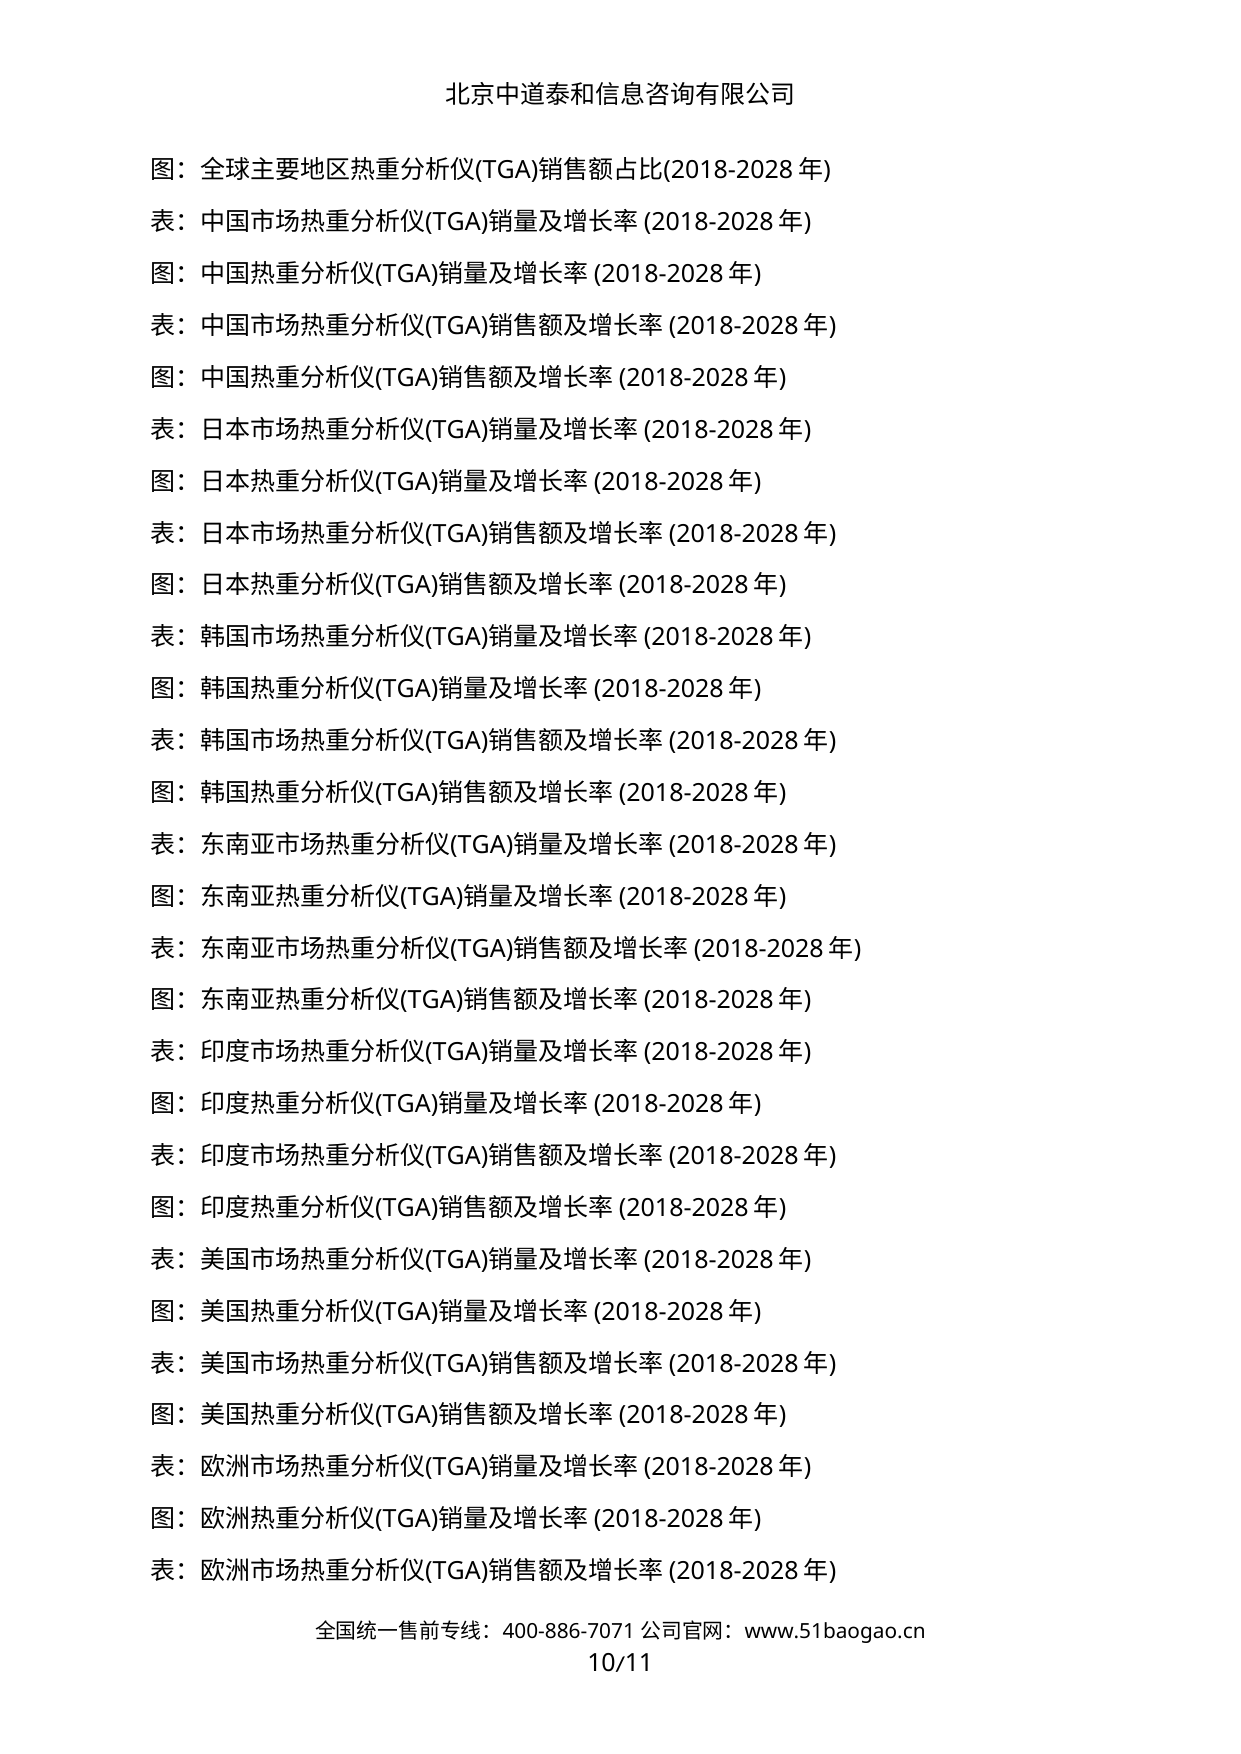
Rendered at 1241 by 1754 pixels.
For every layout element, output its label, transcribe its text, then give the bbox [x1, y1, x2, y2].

text 表：韩国市场热重分析仪(TGA)销量及增长率 (2018-2028年) [150, 617, 1090, 653]
text 表：美国市场热重分析仪(TGA)销售额及增长率 (2018-2028年) [150, 1343, 1090, 1379]
text 表：韩国市场热重分析仪(TGA)销售额及增长率 (2018-2028年) [150, 721, 1090, 757]
text 图：日本热重分析仪(TGA)销售额及增长率 (2018-2028年) [150, 565, 1090, 601]
text 图：中国热重分析仪(TGA)销售额及增长率 (2018-2028年) [150, 357, 1090, 394]
text 表：日本市场热重分析仪(TGA)销量及增长率 (2018-2028年) [150, 409, 1090, 446]
text 图：中国热重分析仪(TGA)销量及增长率 (2018-2028年) [150, 254, 1090, 290]
text 图：印度热重分析仪(TGA)销售额及增长率 (2018-2028年) [150, 1187, 1090, 1224]
text 图：韩国热重分析仪(TGA)销量及增长率 (2018-2028年) [150, 669, 1090, 705]
text 表：日本市场热重分析仪(TGA)销售额及增长率 (2018-2028年) [150, 513, 1090, 549]
text 表：印度市场热重分析仪(TGA)销量及增长率 (2018-2028年) [150, 1032, 1090, 1068]
text 图：印度热重分析仪(TGA)销量及增长率 (2018-2028年) [150, 1084, 1090, 1120]
text 图：东南亚热重分析仪(TGA)销量及增长率 (2018-2028年) [150, 876, 1090, 912]
text 表：东南亚市场热重分析仪(TGA)销量及增长率 (2018-2028年) [150, 824, 1090, 861]
text 图：日本热重分析仪(TGA)销量及增长率 (2018-2028年) [150, 461, 1090, 497]
text 图：全球主要地区热重分析仪(TGA)销售额占比(2018-2028年) [150, 150, 1090, 186]
text 图：美国热重分析仪(TGA)销量及增长率 (2018-2028年) [150, 1291, 1090, 1327]
text 图：欧洲热重分析仪(TGA)销量及增长率 (2018-2028年) [150, 1499, 1090, 1535]
text 表：欧洲市场热重分析仪(TGA)销量及增长率 (2018-2028年) [150, 1447, 1090, 1483]
text 表：印度市场热重分析仪(TGA)销售额及增长率 (2018-2028年) [150, 1136, 1090, 1172]
text 表：东南亚市场热重分析仪(TGA)销售额及增长率 (2018-2028年) [150, 928, 1090, 964]
text 图：东南亚热重分析仪(TGA)销售额及增长率 (2018-2028年) [150, 980, 1090, 1016]
text 表：欧洲市场热重分析仪(TGA)销售额及增长率 (2018-2028年) [150, 1551, 1090, 1587]
text 表：美国市场热重分析仪(TGA)销量及增长率 (2018-2028年) [150, 1239, 1090, 1276]
text 表：中国市场热重分析仪(TGA)销量及增长率 (2018-2028年) [150, 202, 1090, 238]
text 图：美国热重分析仪(TGA)销售额及增长率 (2018-2028年) [150, 1395, 1090, 1431]
text 图：韩国热重分析仪(TGA)销售额及增长率 (2018-2028年) [150, 772, 1090, 809]
text 表：中国市场热重分析仪(TGA)销售额及增长率 (2018-2028年) [150, 306, 1090, 342]
